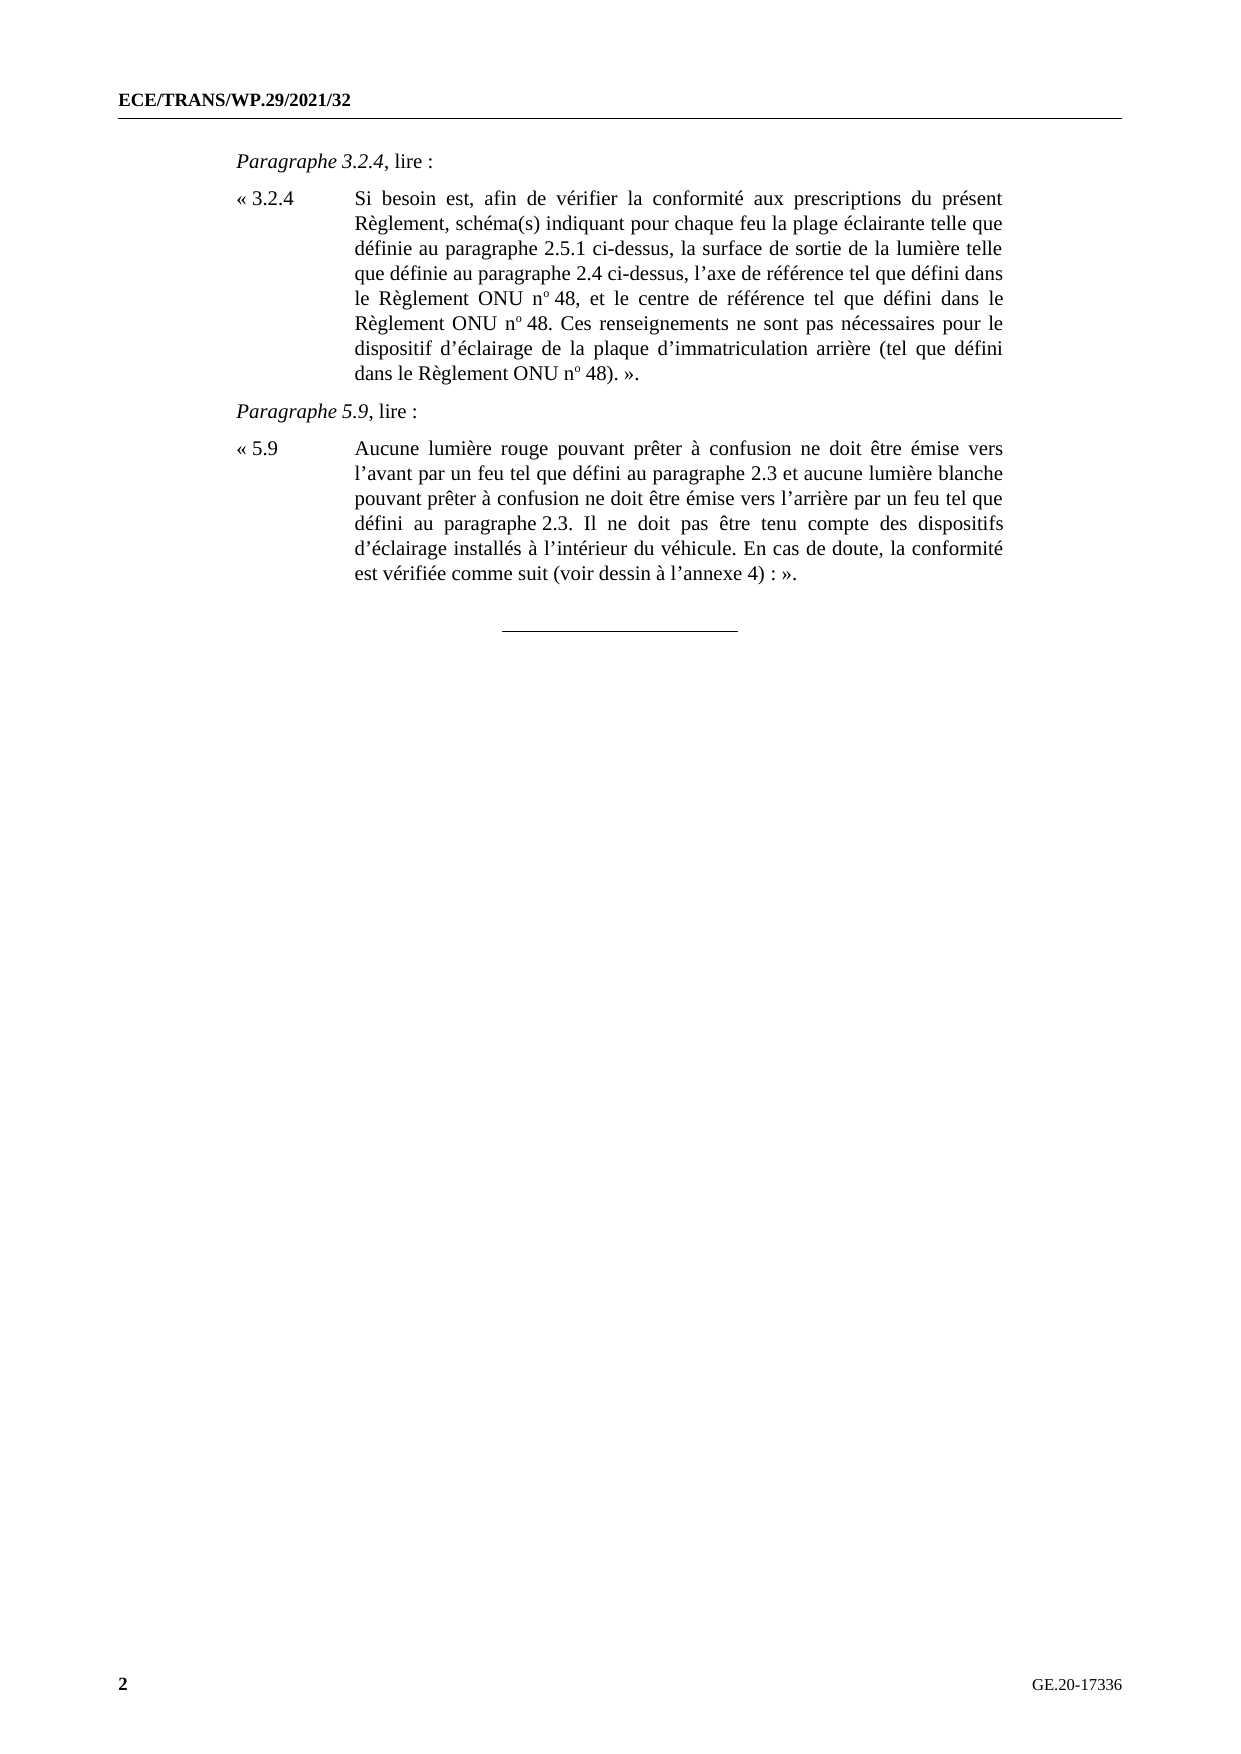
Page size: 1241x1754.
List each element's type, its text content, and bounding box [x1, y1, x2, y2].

text « 5.9 Aucune lumière rouge pouvant prêter à confusion ne doit être émise vers l’avant par un feu tel que défini au paragraphe 2.3 et aucune lumière blanche pouvant prêter à confusion ne doit être émise vers l’arrière par un feu tel que défini au paragraphe 2.3. Il ne doit pas être tenu compte des dispositifs d’éclairage installés à l’intérieur du véhicule. En cas de doute, la conformité est vérifiée comme suit (voir dessin à l’annexe 4) : ». [236, 435, 1004, 585]
text Paragraphe 3.2.4, lire : [236, 148, 1004, 173]
text « 3.2.4 Si besoin est, afin de vérifier la conformité aux prescriptions du présent Règlement, schéma(s) indiquant pour chaque feu la plage éclairante telle que définie au paragraphe 2.5.1 ci-dessus, la surface de sortie de la lumière telle que définie au paragraphe 2.4 ci-dessus, l’axe de référence tel que défini dans le Règlement ONU no 48, et le centre de référence tel que défini dans le Règlement ONU no 48. Ces renseignements ne sont pas nécessaires pour le dispositif d’éclairage de la plaque d’immatriculation arrière (tel que défini dans le Règlement ONU no 48). ». [236, 185, 1004, 385]
text Paragraphe 5.9, lire : [236, 398, 1004, 423]
